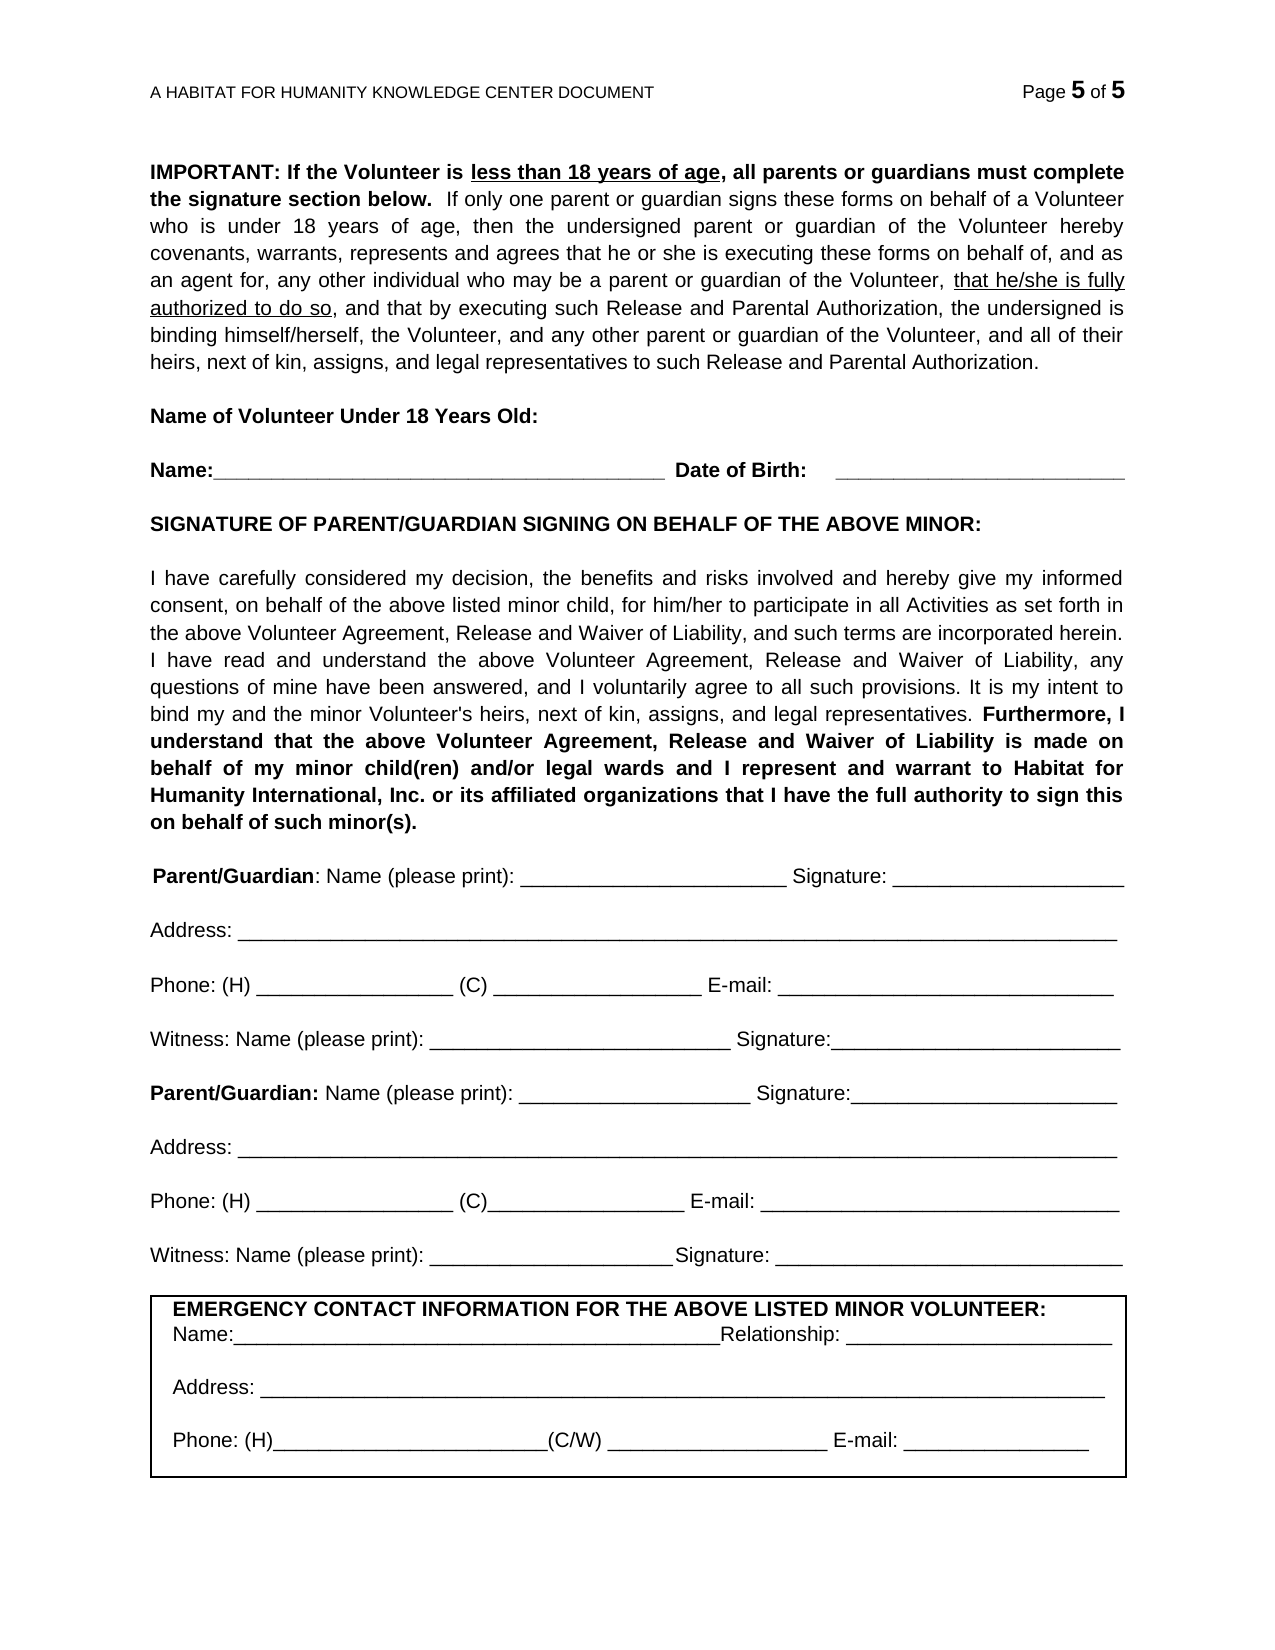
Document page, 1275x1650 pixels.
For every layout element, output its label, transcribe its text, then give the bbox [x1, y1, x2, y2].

text IMPORTANT: If the Volunteer is less than 18 years of age, all parents or guardians must complete the signature section below. If only one parent or guardian signs these forms on behalf of a Volunteer who is under 18 years of age, then the undersigned parent or guardian of the Volunteer hereby covenants, warrants, represents and agrees that he or she is executing these forms on behalf of, and as an agent for, any other individual who may be a parent or guardian of the Volunteer, that he/she is fully authorized to do so, and that by executing such Release and Parental Authorization, the undersigned is binding himself/herself, the Volunteer, and any other parent or guardian of the Volunteer, and all of their heirs, next of kin, assigns, and legal representatives to such Release and Parental Authorization. [150, 158, 1125, 374]
text Witness: Name (please print): __________________________ Signature:_________________________ [150, 1024, 1125, 1052]
text Witness: Name (please print): _____________________ Signature: ______________________________ [150, 1241, 1125, 1268]
text Parent/Guardian: Name (please print): _______________________ Signature: ____________________ [150, 862, 1125, 889]
text Name of Volunteer Under 18 Years Old: [150, 402, 1125, 429]
text SIGNATURE OF PARENT/GUARDIAN SIGNING ON BEHALF OF THE ABOVE MINOR: [150, 510, 1125, 537]
text Address: _________________________________________________________________________ [152, 1347, 1125, 1400]
text Phone: (H) _________________ (C) __________________ E-mail: _____________________________ [150, 970, 1125, 997]
text I have carefully considered my decision, the benefits and risks involved and hereby give my informed consent, on behalf of the above listed minor child, for him/her to participate in all Activities as set forth in the above Volunteer Agreement, Release and Waiver of Liability, and such terms are incorporated herein. I have read and understand the above Volunteer Agreement, Release and Waiver of Liability, any questions of mine have been answered, and I voluntarily agree to all such provisions. It is my intent to bind my and the minor Volunteer's heirs, next of kin, assigns, and legal representatives. Furthermore, I understand that the above Volunteer Agreement, Release and Waiver of Liability is made on behalf of my minor child(ren) and/or legal wards and I represent and warrant to Habitat for Humanity International, Inc. or its affiliated organizations that I have the full authority to sign this on behalf of such minor(s). [150, 564, 1125, 835]
text Address: ____________________________________________________________________________ [150, 1133, 1125, 1160]
text Phone: (H) (C/W) ___________________ E-mail: ________________ [152, 1400, 1125, 1476]
text Parent/Guardian: Name (please print): ____________________ Signature:_______________________ [150, 1079, 1125, 1106]
text Name:_______________________________________ Date of Birth: _________________________ [150, 456, 1125, 510]
text Name: Relationship: _______________________ [152, 1297, 1125, 1347]
text Address: ____________________________________________________________________________ [150, 916, 1125, 943]
text Phone: (H) _________________ (C)_________________ E-mail: _______________________________ [150, 1187, 1125, 1214]
